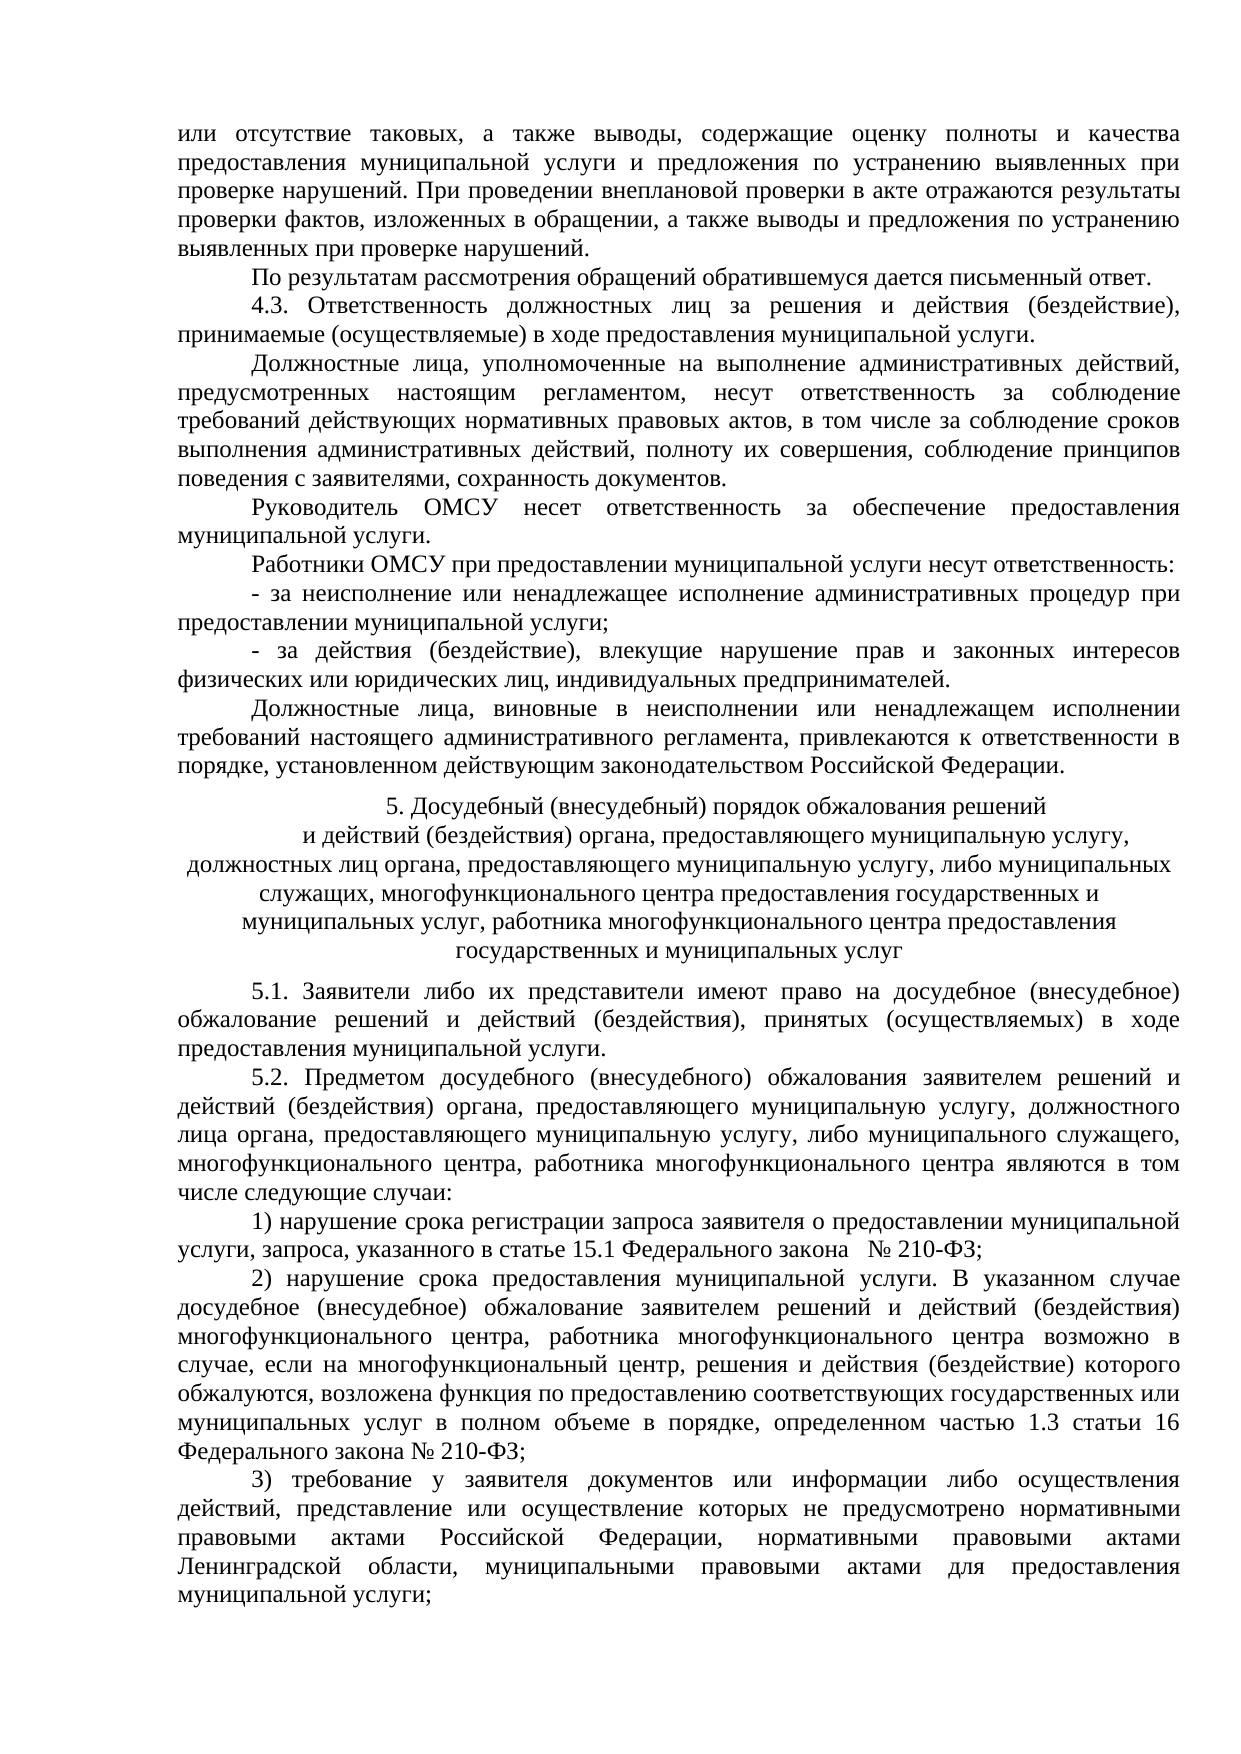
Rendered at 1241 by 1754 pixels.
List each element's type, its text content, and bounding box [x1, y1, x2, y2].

text Должностные лица, виновные в неисполнении или ненадлежащем исполнении требований настоящего административного регламента, привлекаются к ответственности в порядке, установленном действующим законодательством Российской Федерации. [177, 693, 1181, 779]
text 4.3. Ответственность должностных лиц за решения и действия (бездействие), принимаемые (осуществляемые) в ходе предоставления муниципальной услуги. [177, 291, 1181, 348]
text По результатам рассмотрения обращений обратившемуся дается письменный ответ. [177, 262, 1181, 291]
text - за действия (бездействие), влекущие нарушение прав и законных интересов физических или юридических лиц, индивидуальных предпринимателей. [177, 636, 1181, 693]
text 5. Досудебный (внесудебный) порядок обжалования решений [177, 791, 1181, 820]
text и действий (бездействия) органа, предоставляющего муниципальную услугу, должностных лиц органа, предоставляющего муниципальную услугу, либо муниципальных служащих, многофункционального центра предоставления государственных и муниципальных услуг, работника многофункционального центра предоставления государственных и муниципальных услуг [177, 820, 1181, 964]
text 3) требование у заявителя документов или информации либо осуществления действий, представление или осуществление которых не предусмотрено нормативными правовыми актами Российской Федерации, нормативными правовыми актами Ленинградской области, муниципальными правовыми актами для предоставления муниципальной услуги; [177, 1464, 1181, 1608]
text 1) нарушение срока регистрации запроса заявителя о предоставлении муниципальной услуги, запроса, указанного в статье 15.1 Федерального закона № 210-ФЗ; [177, 1206, 1181, 1263]
text - за неисполнение или ненадлежащее исполнение административных процедур при предоставлении муниципальной услуги; [177, 578, 1181, 636]
text Работники ОМСУ при предоставлении муниципальной услуги несут ответственность: [177, 549, 1181, 578]
text 2) нарушение срока предоставления муниципальной услуги. В указанном случае досудебное (внесудебное) обжалование заявителем решений и действий (бездействия) многофункционального центра, работника многофункционального центра возможно в случае, если на многофункциональный центр, решения и действия (бездействие) которого обжалуются, возложена функция по предоставлению соответствующих государственных или муниципальных услуг в полном объеме в порядке, определенном частью 1.3 статьи 16 Федерального закона № 210-ФЗ; [177, 1263, 1181, 1464]
text Руководитель ОМСУ несет ответственность за обеспечение предоставления муниципальной услуги. [177, 492, 1181, 549]
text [177, 118, 1181, 262]
text 5.1. Заявители либо их представители имеют право на досудебное (внесудебное) обжалование решений и действий (бездействия), принятых (осуществляемых) в ходе предоставления муниципальной услуги. [177, 976, 1181, 1062]
text 5.2. Предметом досудебного (внесудебного) обжалования заявителем решений и действий (бездействия) органа, предоставляющего муниципальную услугу, должностного лица органа, предоставляющего муниципальную услугу, либо муниципального служащего, многофункционального центра, работника многофункционального центра являются в том числе следующие случаи: [177, 1062, 1181, 1206]
text Должностные лица, уполномоченные на выполнение административных действий, предусмотренных настоящим регламентом, несут ответственность за соблюдение требований действующих нормативных правовых актов, в том числе за соблюдение сроков выполнения административных действий, полноту их совершения, соблюдение принципов поведения с заявителями, сохранность документов. [177, 348, 1181, 492]
